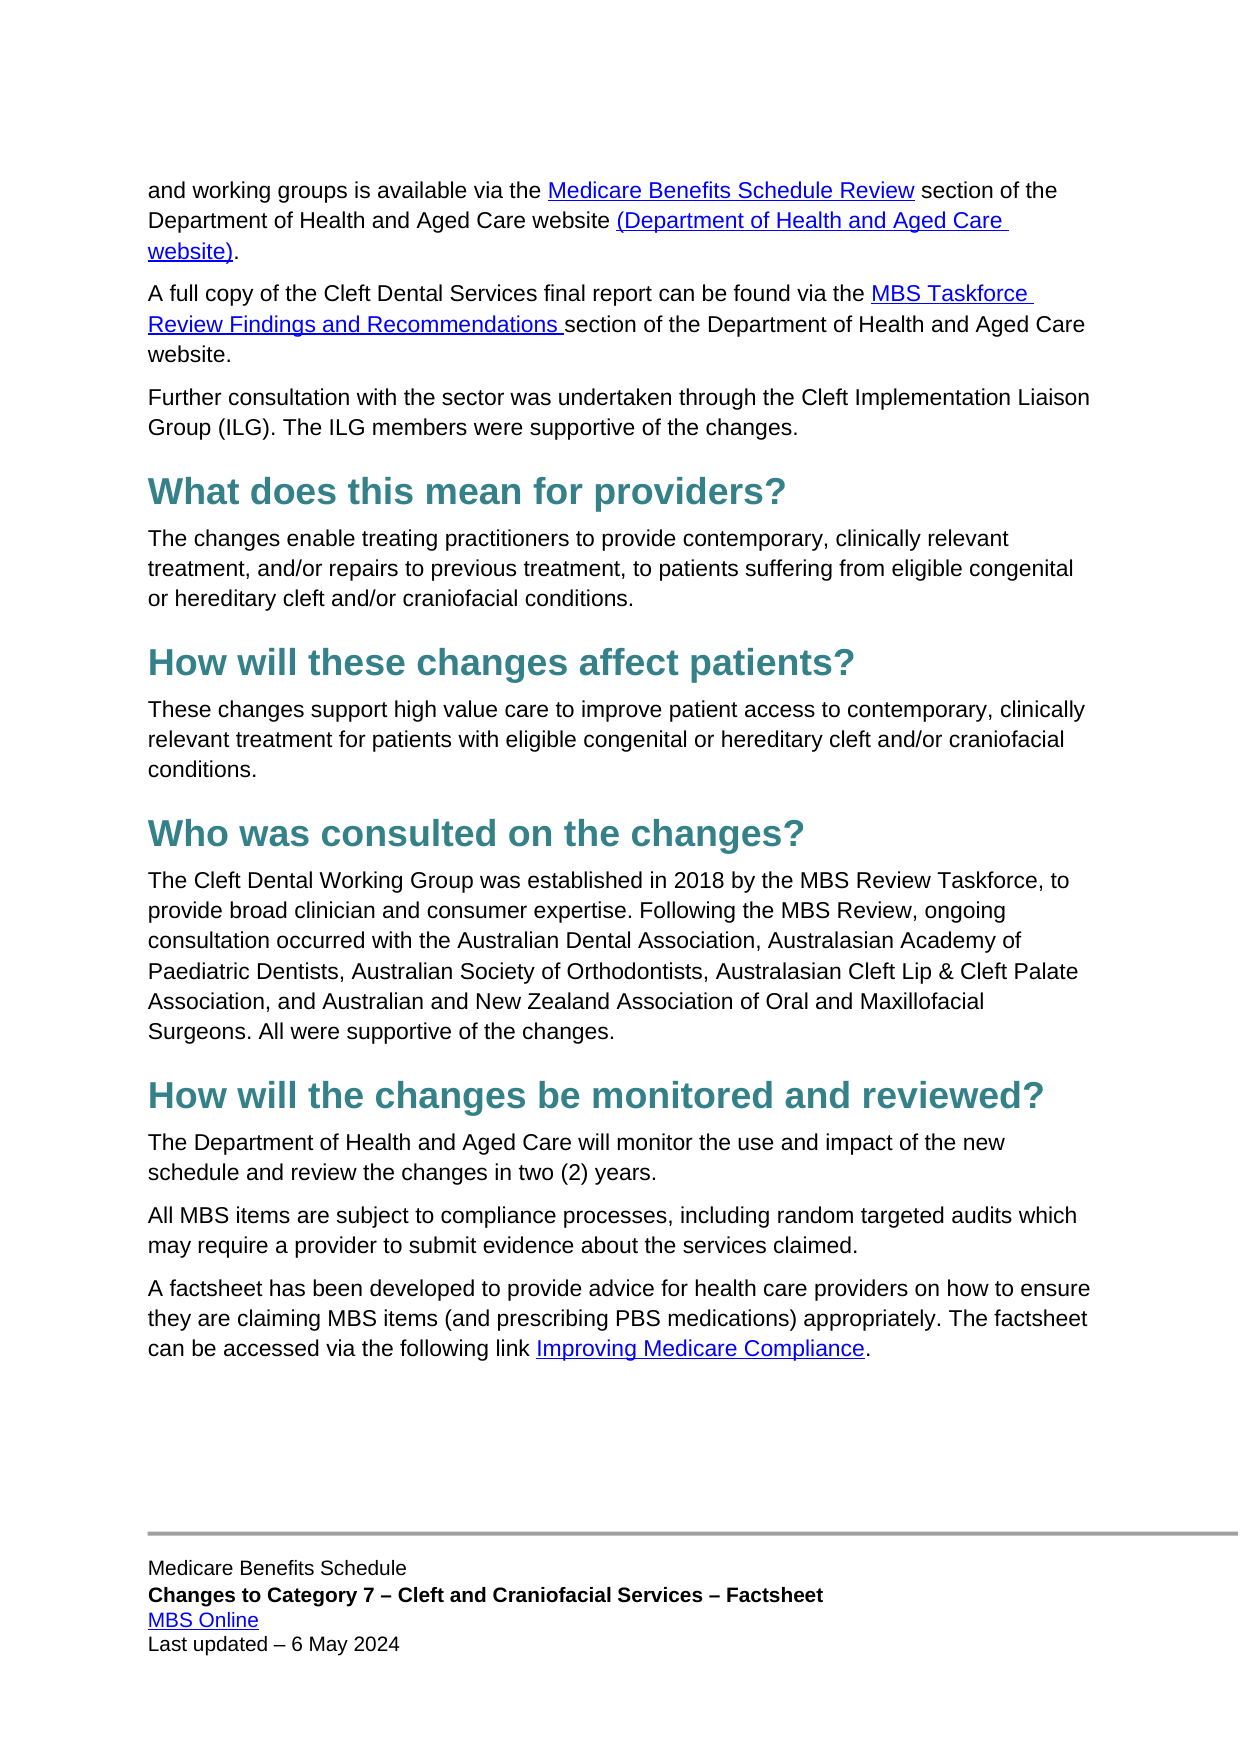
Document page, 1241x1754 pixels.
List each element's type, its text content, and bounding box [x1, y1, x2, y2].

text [148, 177, 1092, 264]
subtitle What does this mean for providers? [148, 469, 1092, 512]
subtitle Who was consulted on the changes? [148, 811, 1092, 854]
text Further consultation with the sector was undertaken through the Cleft Implementation Liaison Group (ILG). The ILG members were supportive of the changes. [148, 383, 1092, 440]
text All MBS items are subject to compliance processes, including random targeted audits which may require a provider to submit evidence about the services claimed. [148, 1202, 1092, 1258]
text The Department of Health and Aged Care will monitor the use and impact of the new schedule and review the changes in two (2) years. [148, 1129, 1092, 1185]
text The Cleft Dental Working Group was established in 2018 by the MBS Review Taskforce, to provide broad clinician and consumer expertise. Following the MBS Review, ongoing consultation occurred with the Australian Dental Association, Australasian Academy of Paediatric Dentists, Australian Society of Orthodontists, Australasian Cleft Lip & Cleft Palate Association, and Australian and New Zealand Association of Oral and Maxillofacial Surgeons. All were supportive of the changes. [148, 867, 1092, 1044]
text These changes support high value care to improve patient access to contemporary, clinically relevant treatment for patients with eligible congenital or hereditary cleft and/or craniofacial conditions. [148, 696, 1092, 782]
subtitle How will the changes be monitored and reviewed? [148, 1073, 1092, 1116]
text A factsheet has been developed to provide advice for health care providers on how to ensure they are claiming MBS items (and prescribing PBS medications) appropriately. The factsheet can be accessed via the following link Improving Medicare Compliance. [148, 1275, 1092, 1361]
text A full copy of the Cleft Dental Services final report can be found via the MBS Taskforce Review Findings and Recommendations section of the Department of Health and Aged Care website. [148, 280, 1092, 367]
subtitle How will these changes affect patients? [148, 640, 1092, 683]
text The changes enable treating practitioners to provide contemporary, clinically relevant treatment, and/or repairs to previous treatment, to patients suffering from eligible congenital or hereditary cleft and/or craniofacial conditions. [148, 524, 1092, 611]
